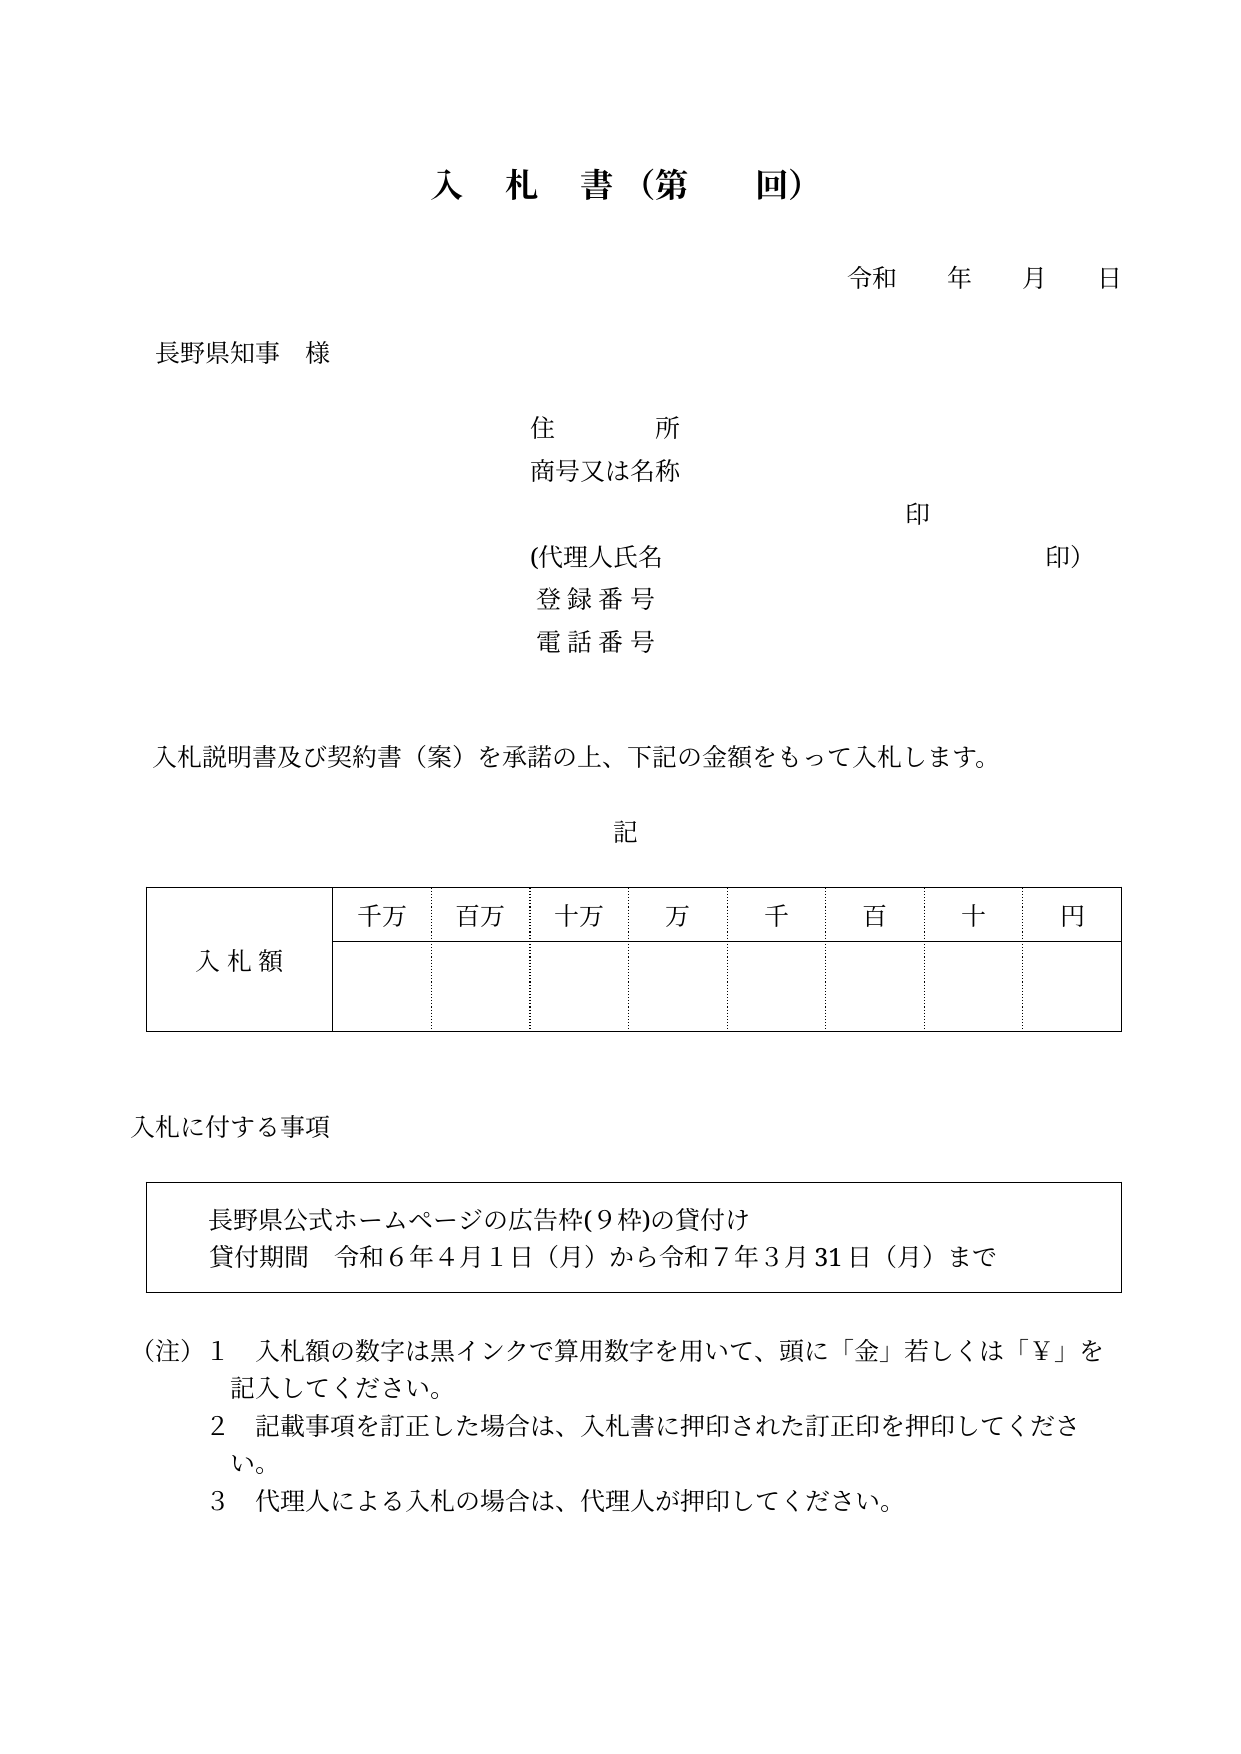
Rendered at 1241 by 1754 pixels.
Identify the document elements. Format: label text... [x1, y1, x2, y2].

text 入 札 書 （第 回） [130, 146, 1122, 221]
table_header 入 札 額 [147, 888, 332, 1031]
text 長野県知事 様 [130, 333, 1122, 371]
text 令和 年 月 日 [130, 258, 1122, 296]
text ２ 記載事項を訂正した場合は、入札書に押印された訂正印を押印してください。 [130, 1405, 1094, 1480]
text （注）１ 入札額の数字は黒インクで算用数字を用いて、頭に「金」若しくは「￥」を記入してください。 [130, 1330, 1122, 1405]
table_cell [1023, 942, 1121, 1031]
table_cell [924, 942, 1023, 1031]
table_cell [727, 942, 826, 1031]
table_header 円 [1023, 888, 1121, 941]
table_header 百 [826, 888, 924, 941]
table_header 長野県公式ホームページの広告枠(９枠)の貸付け 貸付期間 令和６年４月１日（月）から令和７年３月31日（月）まで [147, 1183, 1121, 1292]
text 入札説明書及び契約書（案）を承諾の上、下記の金額をもって入札します。 [130, 737, 1122, 774]
text 記 [130, 812, 1122, 849]
text (代理人氏名 印） [130, 537, 1122, 574]
text 電話番号 [449, 622, 1122, 660]
table_header 百万 [431, 888, 530, 941]
table_header 万 [629, 888, 727, 941]
table_cell [826, 942, 924, 1031]
text ３ 代理人による入札の場合は、代理人が押印してください。 [155, 1480, 1094, 1518]
table_cell [333, 942, 431, 1031]
table_cell [431, 942, 530, 1031]
table_cell [530, 942, 628, 1031]
text 商号又は名称 [130, 451, 1122, 488]
table_header 十 [924, 888, 1023, 941]
text 印 [130, 494, 1122, 531]
table_cell [629, 942, 727, 1031]
table_header 千万 [333, 888, 431, 941]
table_header 十万 [530, 888, 628, 941]
text 登録番号 [480, 579, 1122, 617]
text 住 所 [130, 408, 1122, 446]
table_header 千 [727, 888, 826, 941]
text 入札に付する事項 [130, 1107, 1122, 1144]
